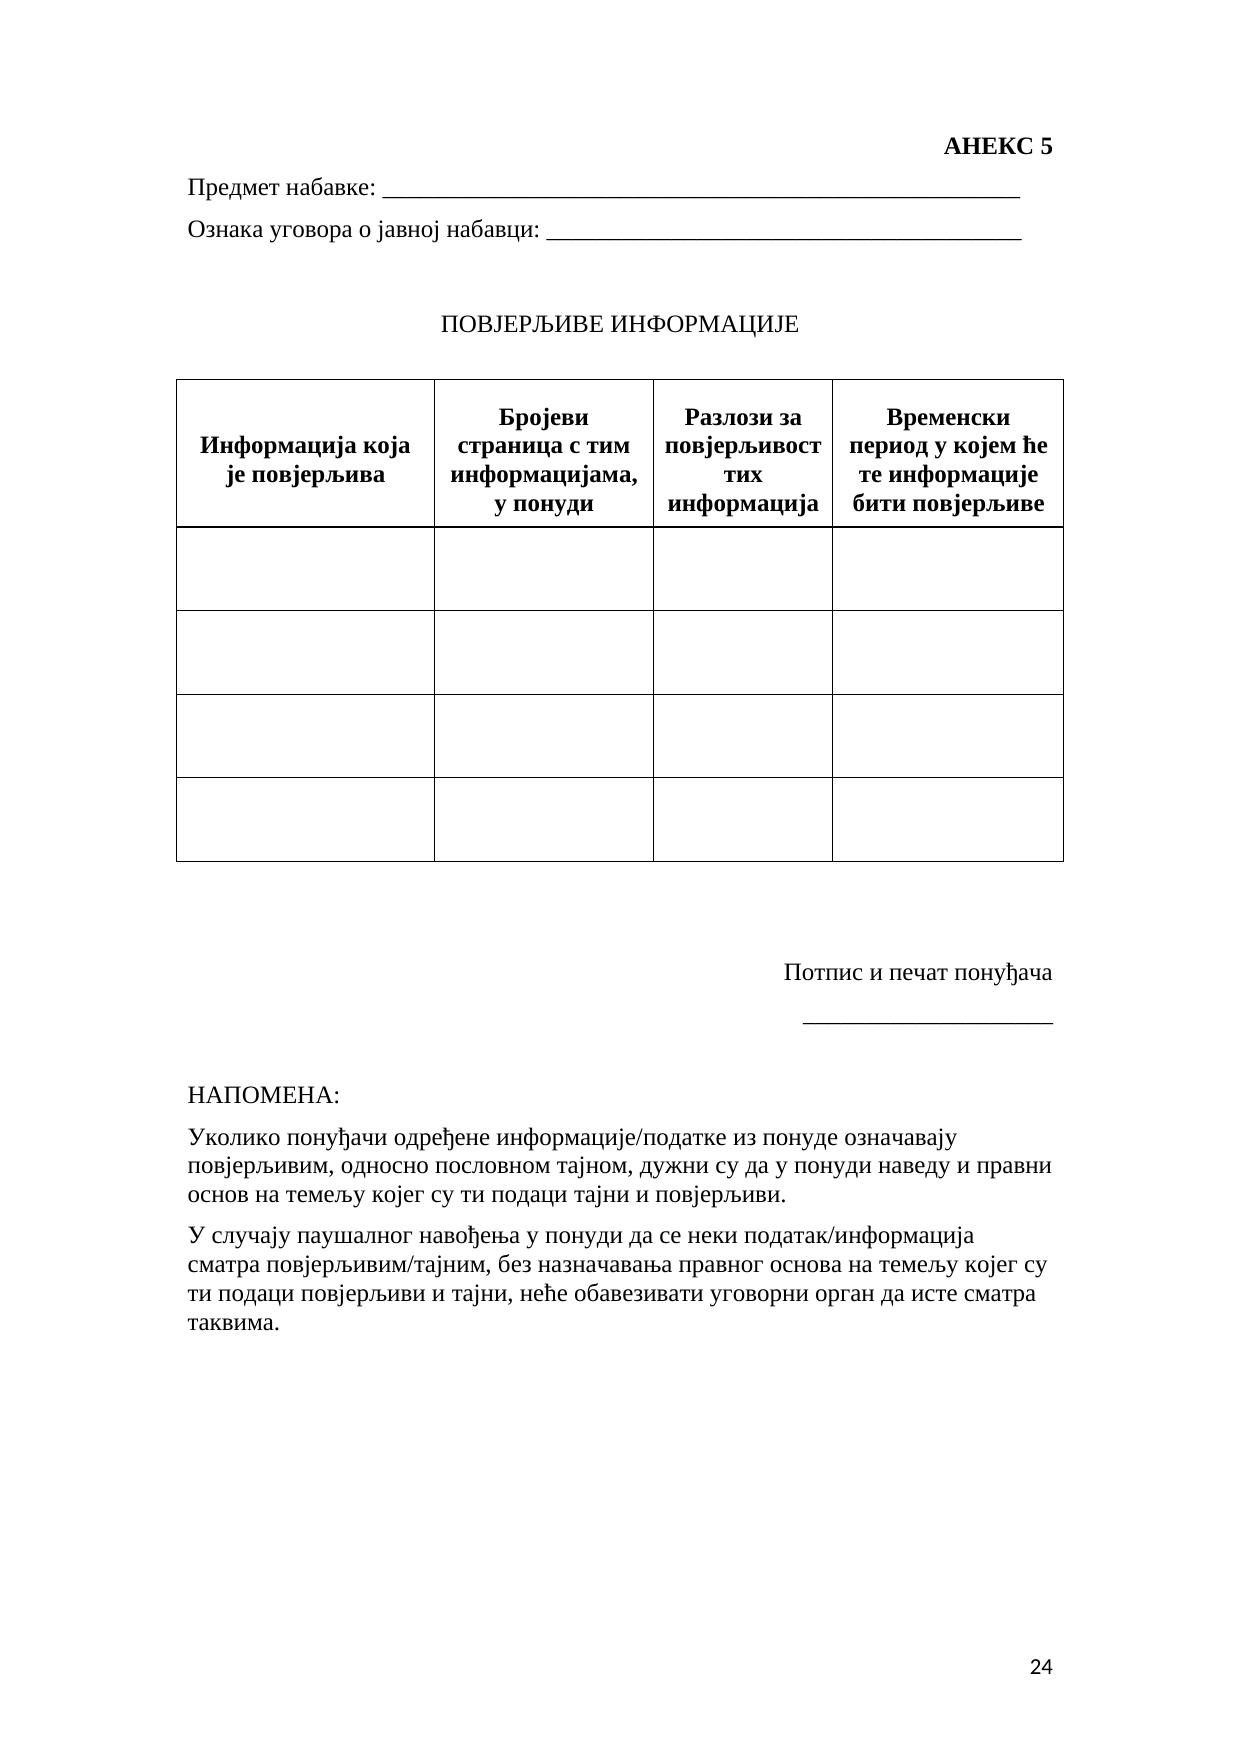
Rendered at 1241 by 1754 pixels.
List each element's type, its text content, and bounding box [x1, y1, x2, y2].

table_cell [833, 611, 1063, 693]
table_cell [435, 695, 653, 777]
table_cell [177, 528, 434, 610]
table_cell [177, 778, 434, 861]
text Предмет набавке: ___________________________________________________ [187, 172, 1053, 201]
subtitle ПОВЈЕРЉИВЕ ИНФОРМАЦИЈЕ [187, 309, 1053, 337]
table_cell [833, 778, 1063, 861]
table_cell [833, 695, 1063, 777]
table_cell [177, 695, 434, 777]
table_cell [435, 528, 653, 610]
text Уколико понуђачи одређене информације/податке из понуде означавају повјерљивим, односно пословном тајном, дужни су да у понуди наведу и правни основ на темељу којег су ти подаци тајни и повјерљиви. [187, 1122, 1053, 1208]
text Потпис и печат понуђача [187, 957, 1053, 985]
text ____________________ [187, 998, 1053, 1027]
table_cell [654, 695, 832, 777]
table_header Бројеви страница с тим информацијама, у понуди [435, 380, 653, 526]
table_cell [654, 778, 832, 861]
table_header Информација која је повјерљива [177, 380, 434, 526]
table_cell [654, 611, 832, 693]
text У случају паушалног навођења у понуди да се неки податак/информација сматра повјерљивим/тајним, без назначавања правног основа на темељу којег су ти подаци повјерљиви и тајни, неће обавезивати уговорни орган да исте сматра таквима. [187, 1220, 1053, 1335]
table_header Временски период у којем ће те информације бити повјерљиве [833, 380, 1063, 526]
table_cell [177, 611, 434, 693]
table_cell [833, 528, 1063, 610]
table_cell [435, 611, 653, 693]
subtitle АНЕКС 5 [187, 131, 1053, 160]
table_cell [654, 528, 832, 610]
table_cell [435, 778, 653, 861]
text НАПОМЕНА: [187, 1080, 1053, 1109]
text Ознака уговора о јавној набавци: ______________________________________ [187, 214, 1053, 242]
table_header Разлози за повјерљивост тих информација [654, 380, 832, 526]
